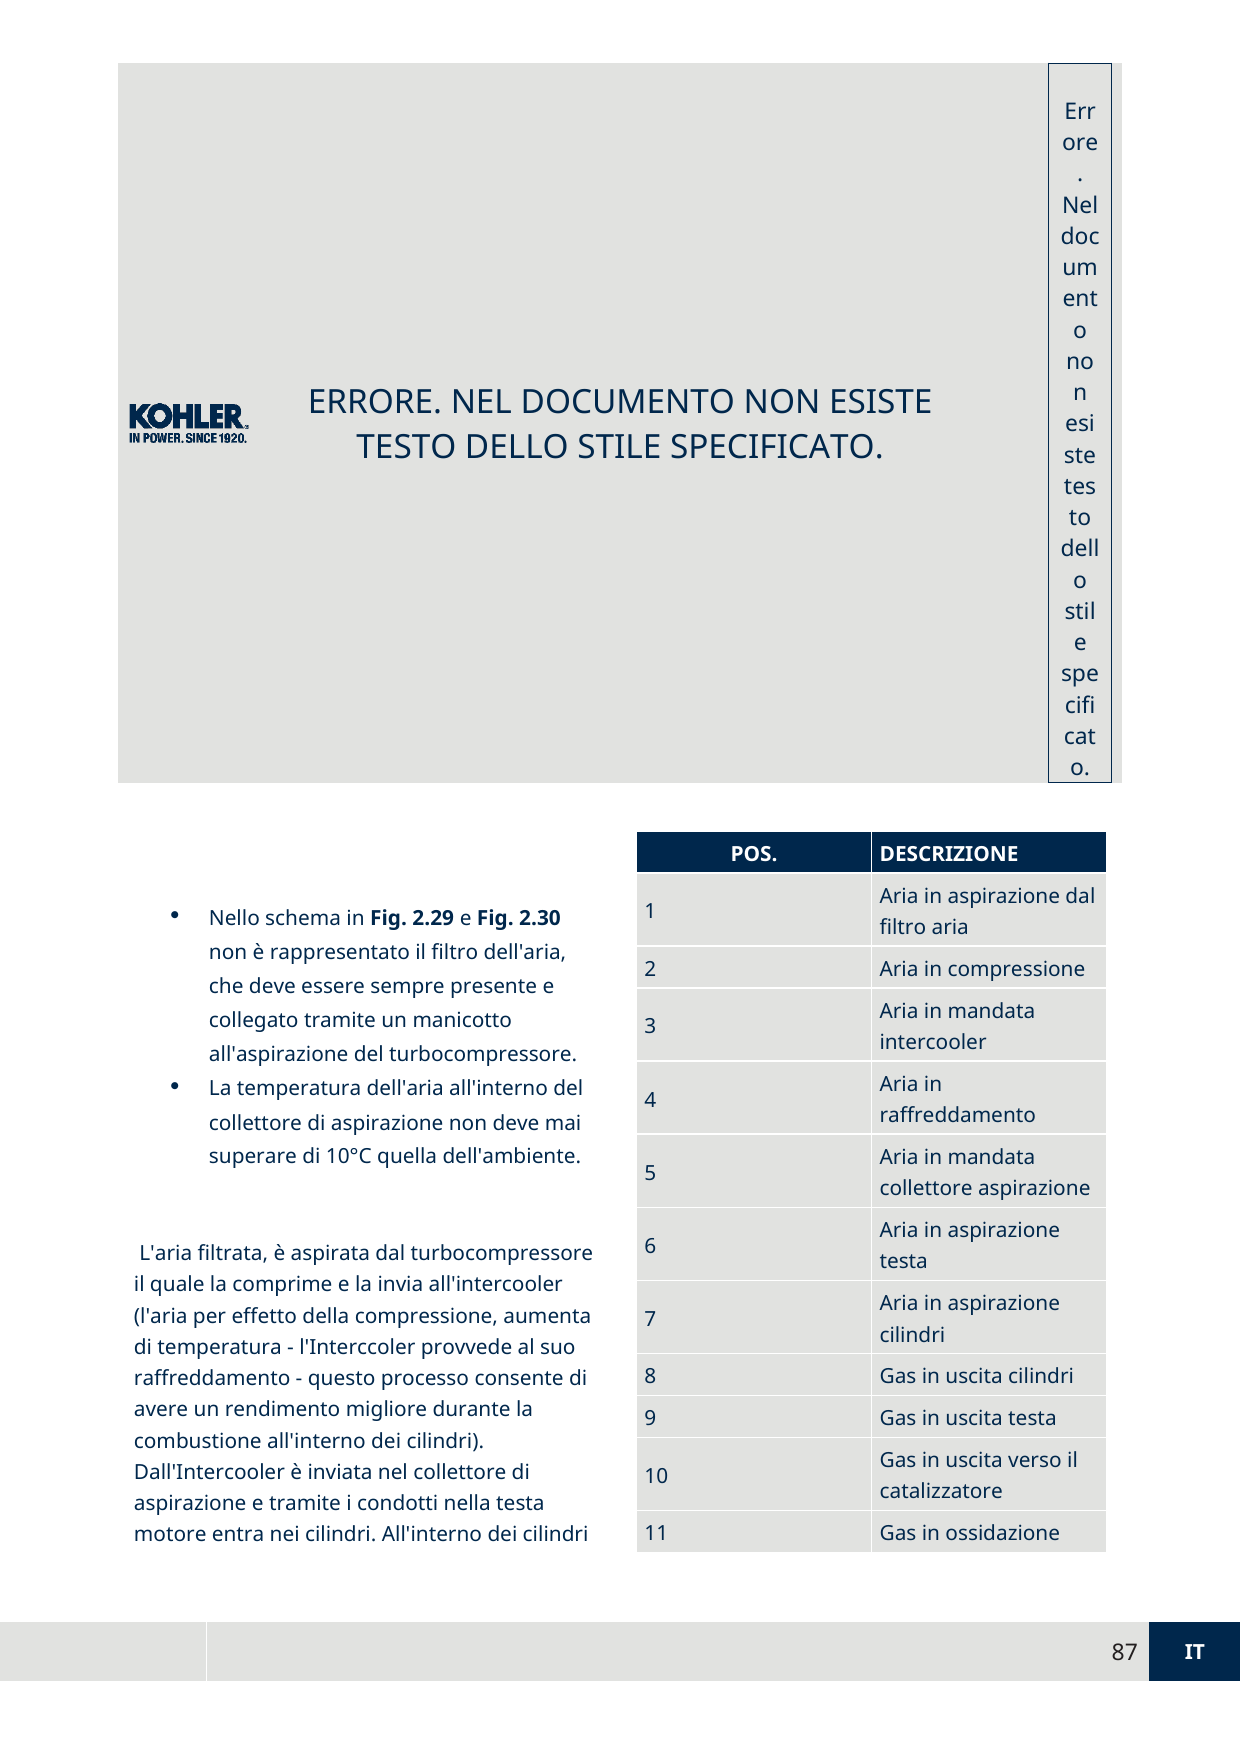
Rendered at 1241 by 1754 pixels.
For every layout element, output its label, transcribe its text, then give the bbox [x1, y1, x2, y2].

table_header Importante Nello schema in Fig. 2.29 e Fig. 2.30 non è rappresentato il filtro dell'aria, che deve essere sempre presente e collegato tramite un manicotto all'aspirazione del turbocompressore. La temperatura dell'aria all'interno del collettore di aspirazione non deve mai superare di 10°C quella dell'ambiente. L'aria filtrata, è aspirata dal turbocompressore il quale la comprime e la invia all'intercooler (l'aria per effetto della compressione, aumenta di temperatura - l'Interccoler provvede al suo raffreddamento - questo processo consente di avere un rendimento migliore durante la combustione all'interno dei cilindri). Dall'Intercooler è inviata nel collettore di aspirazione e tramite i condotti nella testa motore entra nei cilindri. All'interno dei cilindri l'aria compressa e miscelata con il carburante, dopo la combustione si trasforma in Gas. Il Gas viene espulso dai cilindri ed inviato al collettore di scarico. Il collettore di scarico invia i Gas in 2 condotti: 1° condotto : al corpo del turbocompressore (i Gas espulsi attivano la turbina), poi i Gas procedono verso il catalizzatore il quale provvede ad abbattere gli inquinanti contenuti nello stesso prima di essere definitivamente espulsi. 2° condotto : al circuito EGR, il quale provvede al recupero di una parte dei Gas che ritornano in aspirazione (questo processo provvede a bruciare meno ossigeno quando non è richiesta potenza, abbattendo ulteriormente le parti inquinanti). Il circuito EGR viene gestito dalla ECU, la quale comanda la valvola EGR che provvede al recupero dei Gas quando il motore non necessita di potenza. Il circuito EGR è provvisto di uno scambiatore di calore (EGR Cooler) che provvede a raffreddare i Gas recuperati (questo processo consente di avere un rendimento migliore durante la combustione all'interno dei cilindri). [118, 815, 620, 1568]
table_header Tab 2.32b [620, 815, 1122, 1568]
picture [129, 403, 249, 443]
